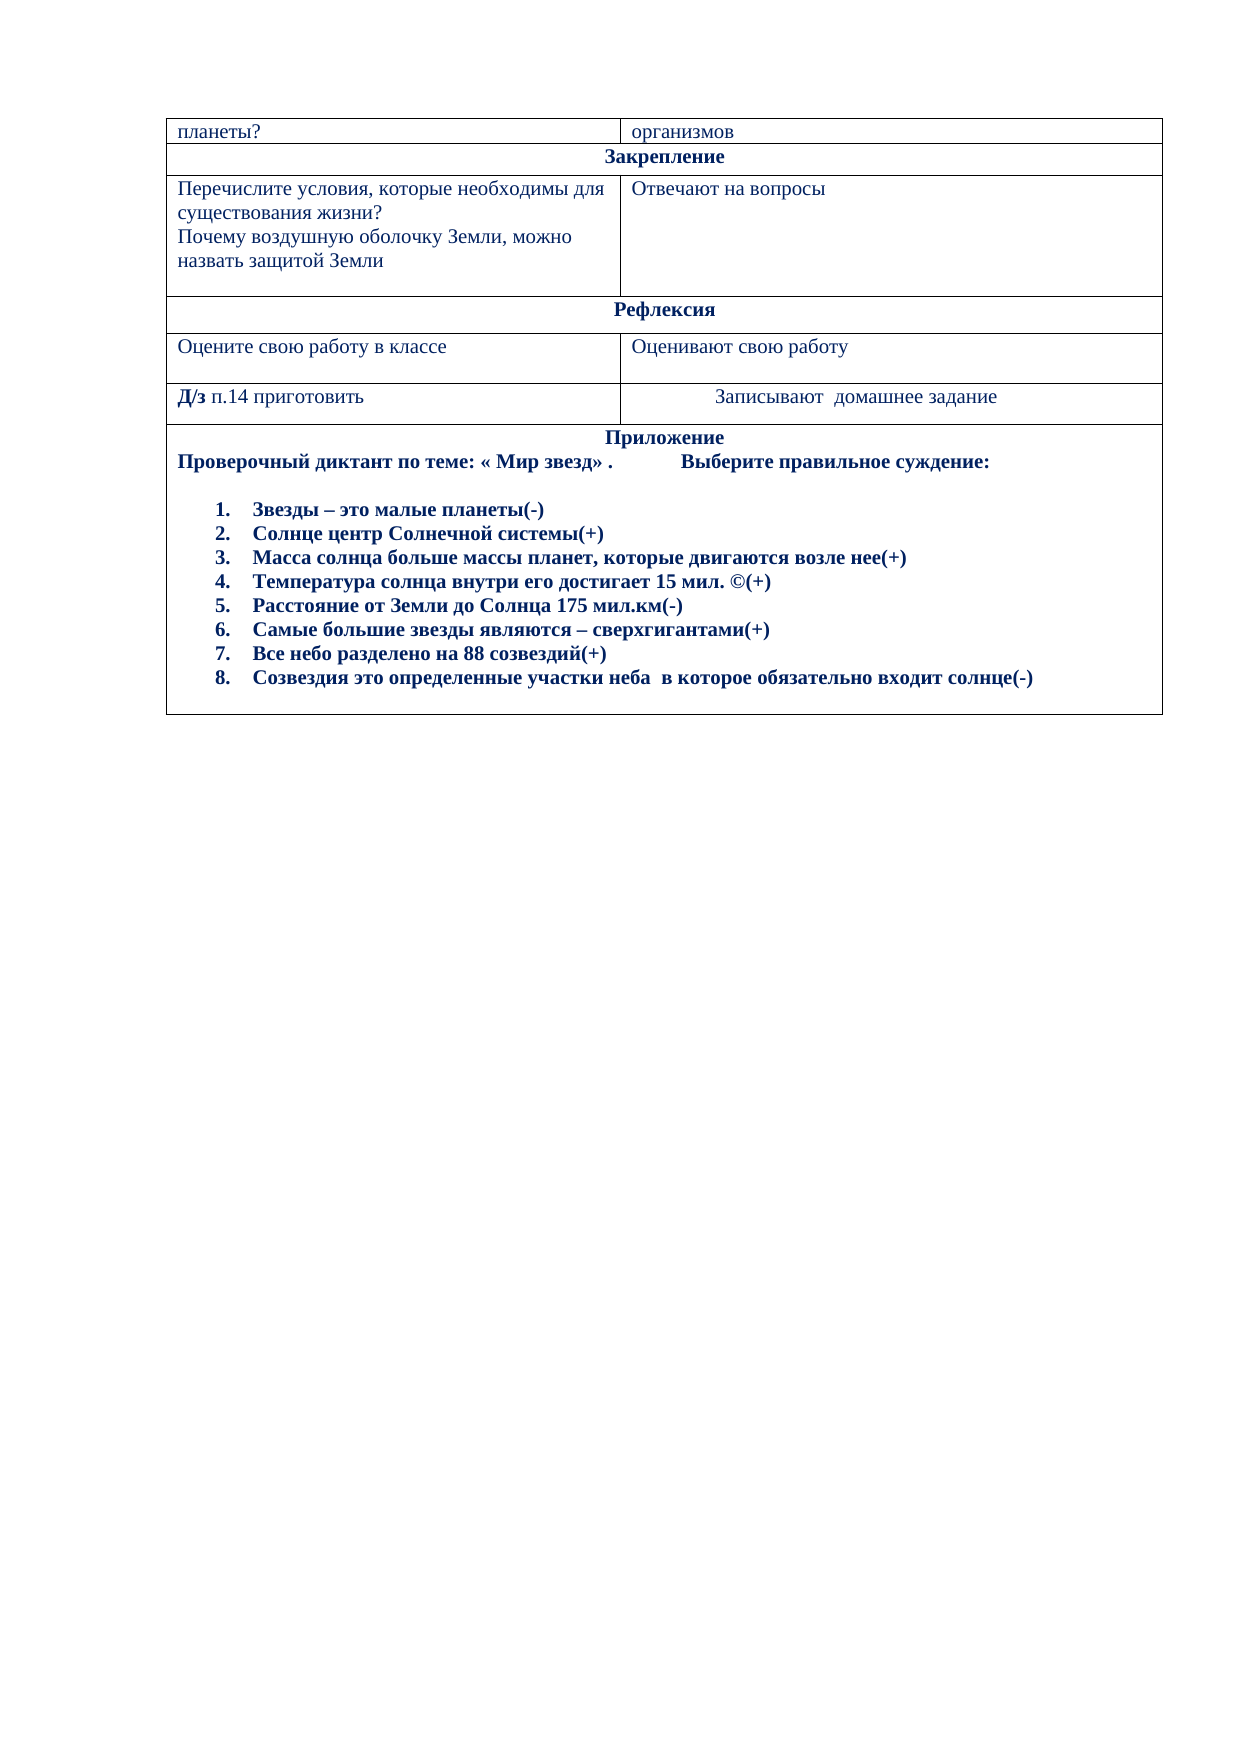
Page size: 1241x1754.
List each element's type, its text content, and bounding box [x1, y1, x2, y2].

table_cell Оцените свою работу в классе [167, 334, 620, 383]
table_cell Записывают домашнее задание [621, 384, 1162, 424]
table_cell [621, 119, 1162, 143]
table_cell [167, 119, 620, 143]
table_cell Перечислите условия, которые необходимы для существования жизни? Почему воздушную оболочку Земли, можно назвать защитой Земли [167, 176, 620, 296]
table_cell Закрепление [167, 144, 1162, 174]
table_cell Приложение Проверочный диктант по теме: « Мир звезд» . Выберите правильное суждение: Звезды – это малые планеты(-) Солнце центр Солнечной системы(+) Масса солнца больше массы планет, которые двигаются возле нее(+) Температура солнца внутри его достигает 15 мил. ©(+) Расстояние от Земли до Солнца 175 мил.км(-) Самые большие звезды являются – сверхгигантами(+) Все небо разделено на 88 созвездий(+) Созвездия это определенные участки неба в которое обязательно входит солнце(-) [167, 425, 1162, 713]
table_cell Оценивают свою работу [621, 334, 1162, 383]
table_cell Рефлексия [167, 297, 1162, 333]
table_cell Д/з п.14 приготовить [167, 384, 620, 424]
table_cell Отвечают на вопросы [621, 176, 1162, 296]
